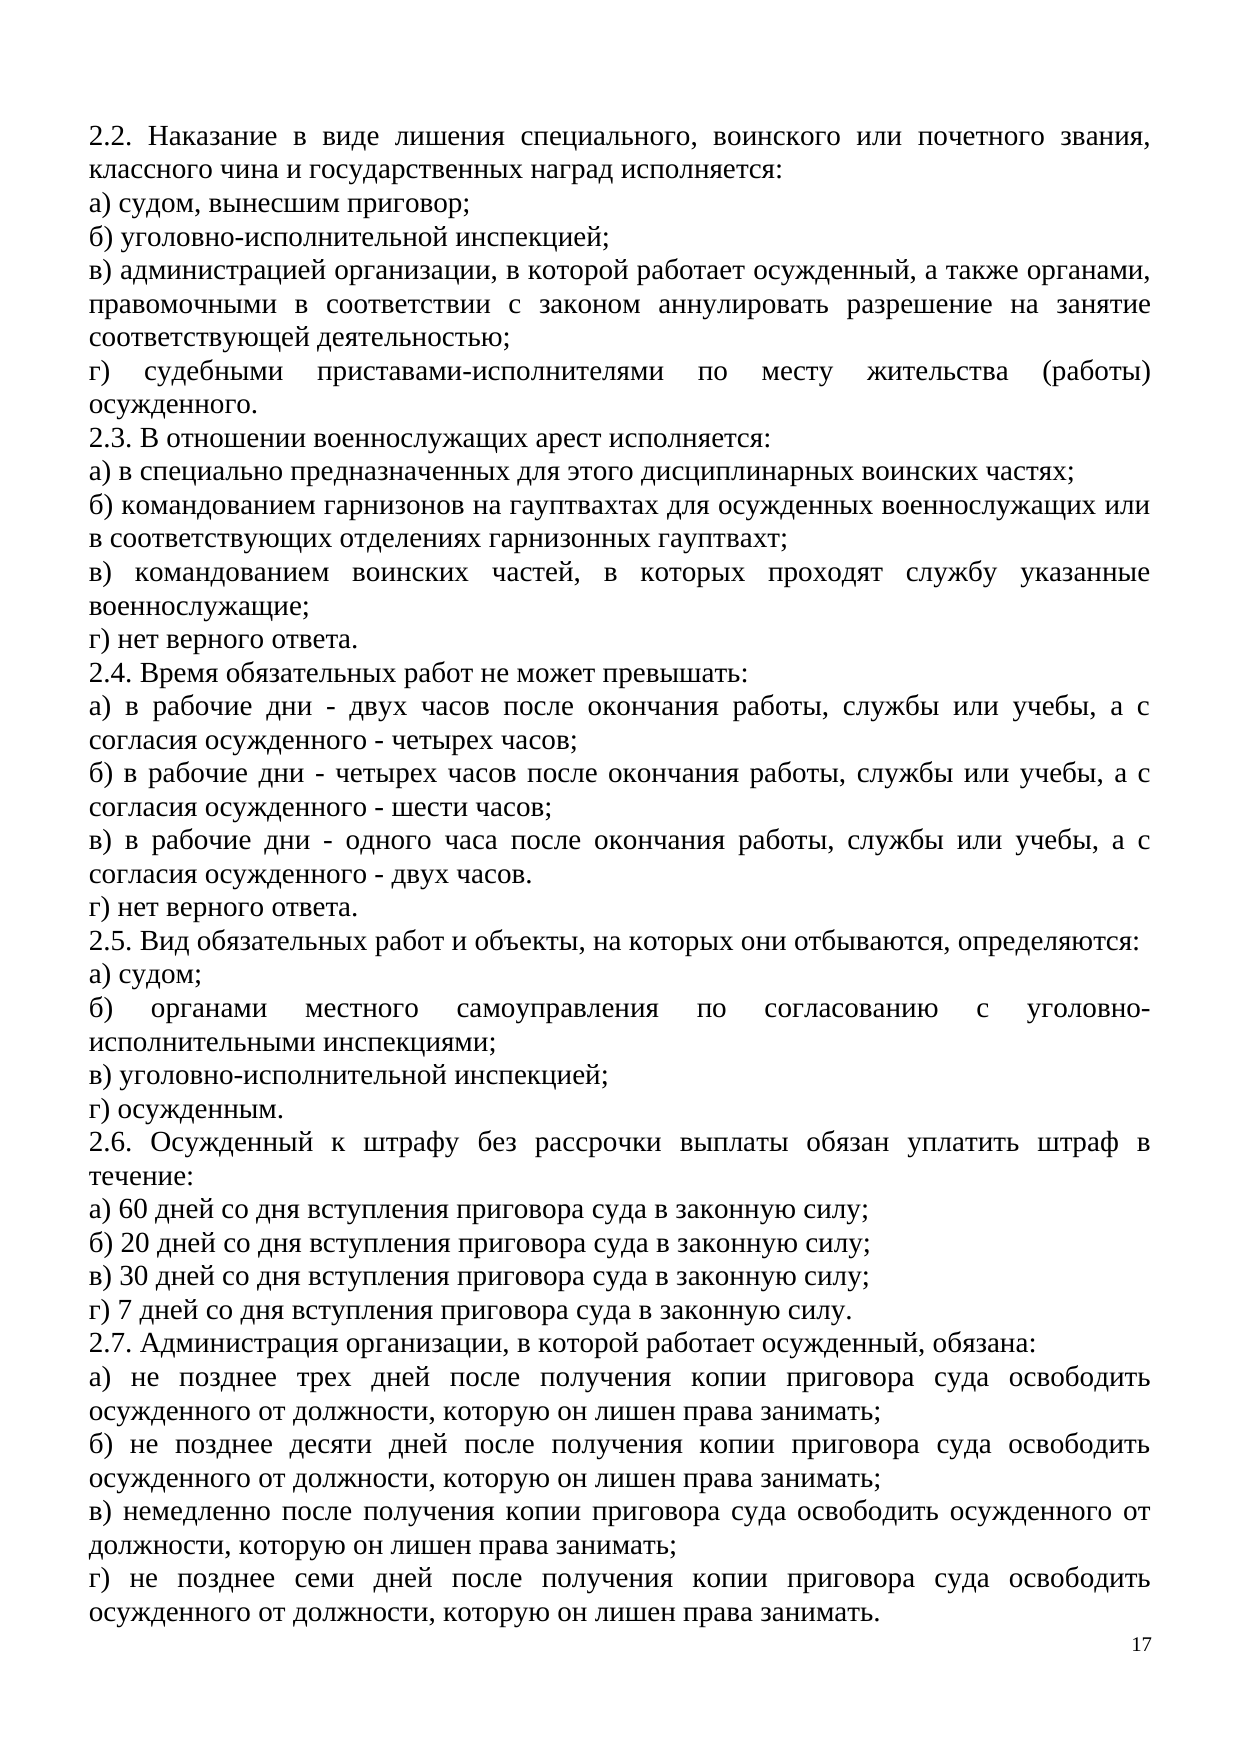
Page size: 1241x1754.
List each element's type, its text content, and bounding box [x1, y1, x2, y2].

text а) не позднее трех дней после получения копии приговора суда освободить осужденного от должности, которую он лишен права занимать; [88, 1359, 1152, 1426]
text б) 20 дней со дня вступления приговора суда в законную силу; [88, 1225, 1152, 1258]
text 2.2. Наказание в виде лишения специального, воинского или почетного звания, классного чина и государственных наград исполняется: [88, 118, 1152, 185]
text г) нет верного ответа. [88, 889, 1152, 923]
text г) не позднее семи дней после получения копии приговора суда освободить осужденного от должности, которую он лишен права занимать. [88, 1560, 1152, 1627]
text б) не позднее десяти дней после получения копии приговора суда освободить осужденного от должности, которую он лишен права занимать; [88, 1426, 1152, 1493]
text а) в рабочие дни - двух часов после окончания работы, службы или учебы, а с согласия осужденного - четырех часов; [88, 688, 1152, 755]
text 2.5. Вид обязательных работ и объекты, на которых они отбываются, определяются: [88, 923, 1152, 957]
text в) командованием воинских частей, в которых проходят службу указанные военнослужащие; [88, 554, 1152, 621]
text г) судебными приставами-исполнителями по месту жительства (работы) осужденного. [88, 353, 1152, 420]
text б) органами местного самоуправления по согласованию с уголовно-исполнительными инспекциями; [88, 990, 1152, 1057]
text б) командованием гарнизонов на гауптвахтах для осужденных военнослужащих или в соответствующих отделениях гарнизонных гауптвахт; [88, 487, 1152, 554]
text а) судом; [88, 957, 1152, 990]
text в) в рабочие дни - одного часа после окончания работы, службы или учебы, а с согласия осужденного - двух часов. [88, 822, 1152, 889]
text в) уголовно-исполнительной инспекцией; [88, 1057, 1152, 1091]
text а) 60 дней со дня вступления приговора суда в законную силу; [88, 1191, 1152, 1225]
text г) 7 дней со дня вступления приговора суда в законную силу. [88, 1292, 1152, 1326]
text 2.7. Администрация организации, в которой работает осужденный, обязана: [88, 1326, 1152, 1359]
text в) 30 дней со дня вступления приговора суда в законную силу; [88, 1258, 1152, 1292]
text 2.3. В отношении военнослужащих арест исполняется: [88, 420, 1152, 453]
text б) в рабочие дни - четырех часов после окончания работы, службы или учебы, а с согласия осужденного - шести часов; [88, 755, 1152, 822]
text в) администрацией организации, в которой работает осужденный, а также органами, правомочными в соответствии с законом аннулировать разрешение на занятие соответствующей деятельностью; [88, 252, 1152, 353]
text 2.6. Осужденный к штрафу без рассрочки выплаты обязан уплатить штраф в течение: [88, 1124, 1152, 1191]
text г) осужденным. [88, 1091, 1152, 1124]
text а) судом, вынесшим приговор; [88, 185, 1152, 219]
text в) немедленно после получения копии приговора суда освободить осужденного от должности, которую он лишен права занимать; [88, 1493, 1152, 1560]
text г) нет верного ответа. [88, 621, 1152, 655]
text б) уголовно-исполнительной инспекцией; [88, 219, 1152, 252]
text 2.4. Время обязательных работ не может превышать: [88, 655, 1152, 688]
text а) в специально предназначенных для этого дисциплинарных воинских частях; [88, 453, 1152, 487]
